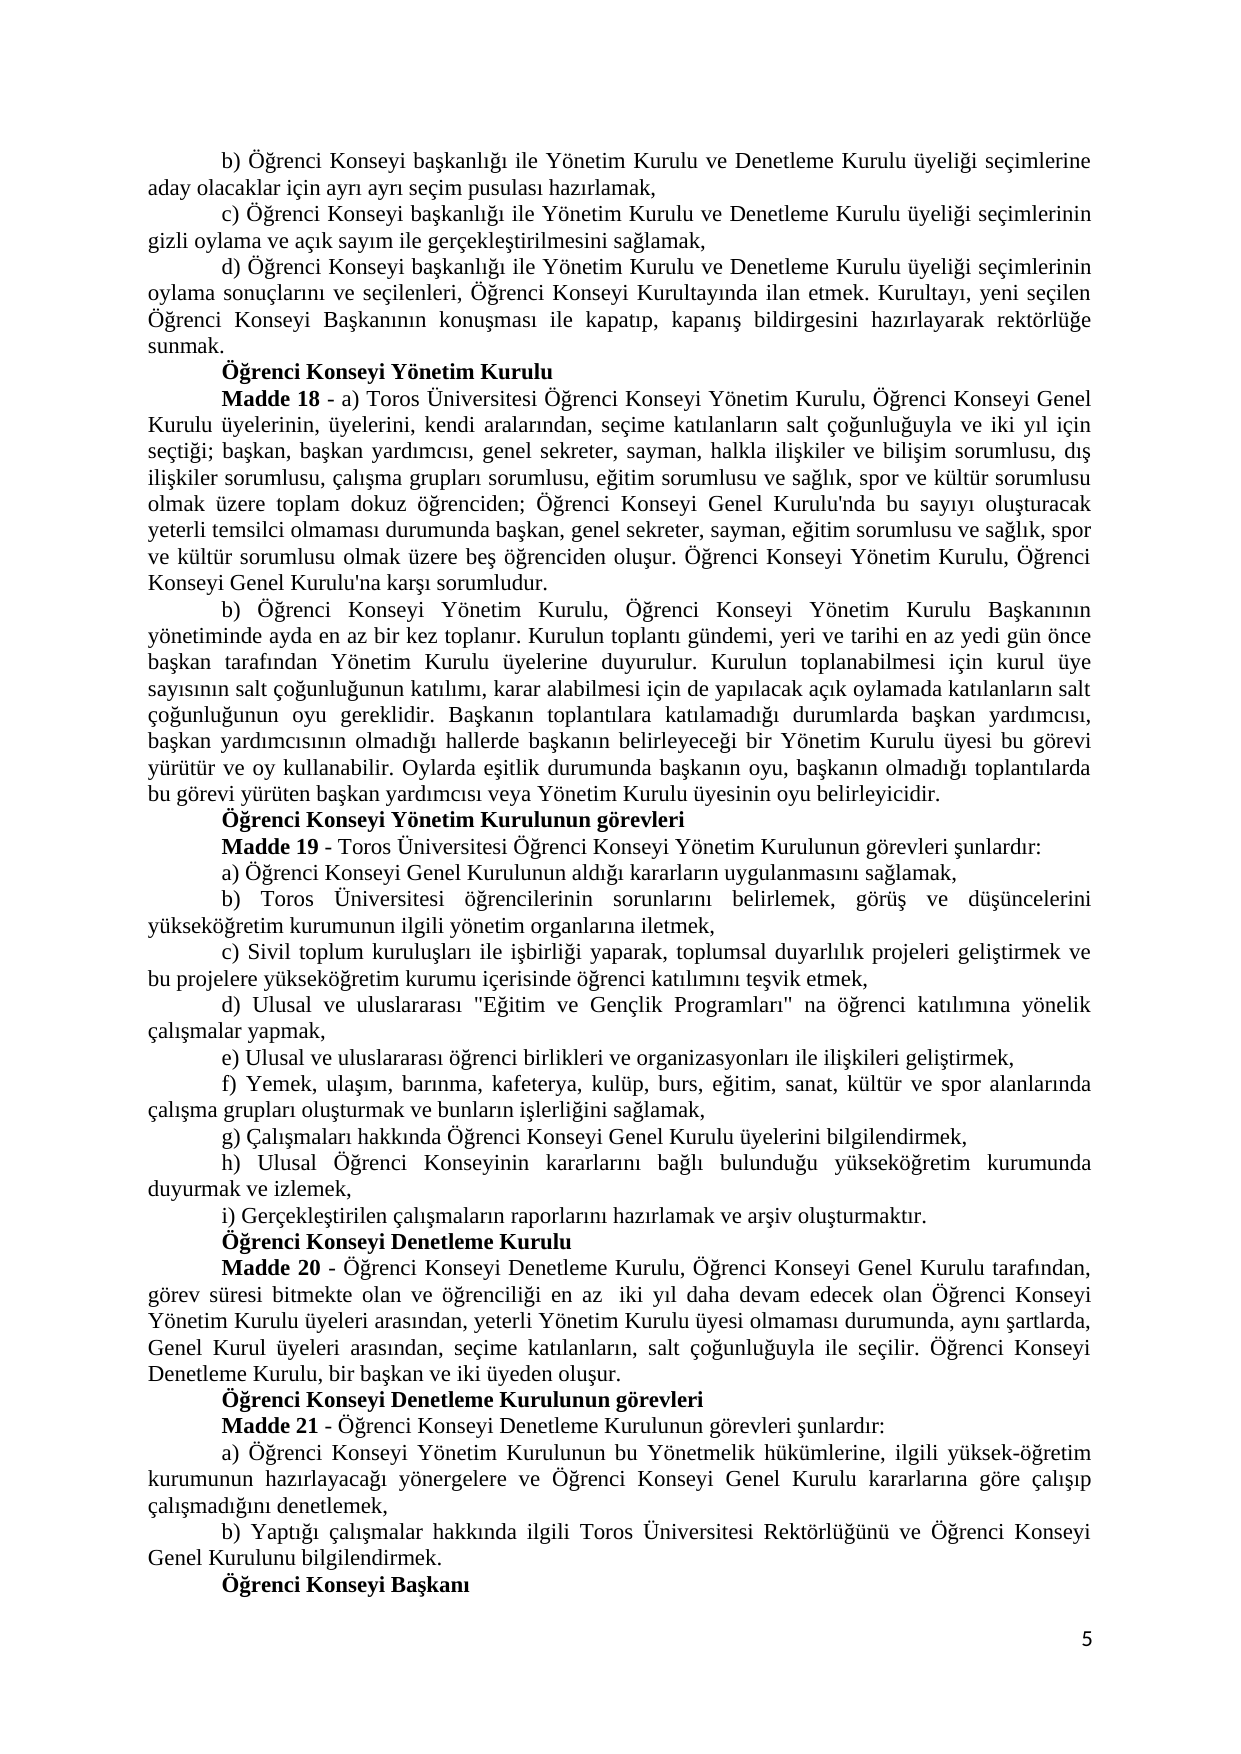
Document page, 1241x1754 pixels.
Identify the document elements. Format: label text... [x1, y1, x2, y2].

text d) Ulusal ve uluslararası "Eğitim ve Gençlik Programları" na öğrenci katılımına yönelik çalışmalar yapmak, [148, 991, 1093, 1044]
text h) Ulusal Öğrenci Konseyinin kararlarını bağlı bulunduğu yükseköğretim kurumunda duyurmak ve izlemek, [148, 1149, 1093, 1202]
text Öğrenci Konseyi Denetleme Kurulunun görevleri [148, 1386, 1093, 1413]
text c) Sivil toplum kuruluşları ile işbirliği yaparak, toplumsal duyarlılık projeleri geliştirmek ve bu projelere yükseköğretim kurumu içerisinde öğrenci katılımını teşvik etmek, [148, 938, 1093, 991]
text f) Yemek, ulaşım, barınma, kafeterya, kulüp, burs, eğitim, sanat, kültür ve spor alanlarında çalışma grupları oluşturmak ve bunların işlerliğini sağlamak, [148, 1070, 1093, 1123]
text i) Gerçekleştirilen çalışmaların raporlarını hazırlamak ve arşiv oluşturmaktır. [148, 1202, 1093, 1228]
text Öğrenci Konseyi Başkanı [148, 1571, 1093, 1597]
text Öğrenci Konseyi Denetleme Kurulu [148, 1228, 1093, 1254]
text b) Yaptığı çalışmalar hakkında ilgili Toros Üniversitesi Rektörlüğünü ve Öğrenci Konseyi Genel Kurulunu bilgilendirmek. [148, 1518, 1093, 1571]
text b) Öğrenci Konseyi Yönetim Kurulu, Öğrenci Konseyi Yönetim Kurulu Başkanının yönetiminde ayda en az bir kez toplanır. Kurulun toplantı gündemi, yeri ve tarihi en az yedi gün önce başkan tarafından Yönetim Kurulu üyelerine duyurulur. Kurulun toplanabilmesi için kurul üye sayısının salt çoğunluğunun katılımı, karar alabilmesi için de yapılacak açık oylamada katılanların salt çoğunluğunun oyu gereklidir. Başkanın toplantılara katılamadığı durumlarda başkan yardımcısı, başkan yardımcısının olmadığı hallerde başkanın belirleyeceği bir Yönetim Kurulu üyesi bu görevi yürütür ve oy kullanabilir. Oylarda eşitlik durumunda başkanın oyu, başkanın olmadığı toplantılarda bu görevi yürüten başkan yardımcısı veya Yönetim Kurulu üyesinin oyu belirleyicidir. [148, 596, 1093, 806]
text Madde 21 - Öğrenci Konseyi Denetleme Kurulunun görevleri şunlardır: [148, 1413, 1093, 1439]
text g) Çalışmaları hakkında Öğrenci Konseyi Genel Kurulu üyelerini bilgilendirmek, [148, 1123, 1093, 1149]
text c) Öğrenci Konseyi başkanlığı ile Yönetim Kurulu ve Denetleme Kurulu üyeliği seçimlerinin gizli oylama ve açık sayım ile gerçekleştirilmesini sağlamak, [148, 200, 1093, 253]
text Madde 18 - a) Toros Üniversitesi Öğrenci Konseyi Yönetim Kurulu, Öğrenci Konseyi Genel Kurulu üyelerinin, üyelerini, kendi aralarından, seçime katılanların salt çoğunluğuyla ve iki yıl için seçtiği; başkan, başkan yardımcısı, genel sekreter, sayman, halkla ilişkiler ve bilişim sorumlusu, dış ilişkiler sorumlusu, çalışma grupları sorumlusu, eğitim sorumlusu ve sağlık, spor ve kültür sorumlusu olmak üzere toplam dokuz öğrenciden; Öğrenci Konseyi Genel Kurulu'nda bu sayıyı oluşturacak yeterli temsilci olmaması durumunda başkan, genel sekreter, sayman, eğitim sorumlusu ve sağlık, spor ve kültür sorumlusu olmak üzere beş öğrenciden oluşur. Öğrenci Konseyi Yönetim Kurulu, Öğrenci Konseyi Genel Kurulu'na karşı sorumludur. [148, 385, 1093, 596]
text Öğrenci Konseyi Yönetim Kurulunun görevleri [148, 806, 1093, 833]
text e) Ulusal ve uluslararası öğrenci birlikleri ve organizasyonları ile ilişkileri geliştirmek, [148, 1044, 1093, 1070]
text d) Öğrenci Konseyi başkanlığı ile Yönetim Kurulu ve Denetleme Kurulu üyeliği seçimlerinin oylama sonuçlarını ve seçilenleri, Öğrenci Konseyi Kurultayında ilan etmek. Kurultayı, yeni seçilen Öğrenci Konseyi Başkanının konuşması ile kapatıp, kapanış bildirgesini hazırlayarak rektörlüğe sunmak. [148, 253, 1093, 358]
text Öğrenci Konseyi Yönetim Kurulu [148, 358, 1093, 385]
text b) Öğrenci Konseyi başkanlığı ile Yönetim Kurulu ve Denetleme Kurulu üyeliği seçimlerine aday olacaklar için ayrı ayrı seçim pusulası hazırlamak, [148, 148, 1093, 200]
text a) Öğrenci Konseyi Yönetim Kurulunun bu Yönetmelik hükümlerine, ilgili yüksek-öğretim kurumunun hazırlayacağı yönergelere ve Öğrenci Konseyi Genel Kurulu kararlarına göre çalışıp çalışmadığını denetlemek, [148, 1439, 1093, 1518]
text Madde 20 - Öğrenci Konseyi Denetleme Kurulu, Öğrenci Konseyi Genel Kurulu tarafından, görev süresi bitmekte olan ve öğrenciliği en az iki yıl daha devam edecek olan Öğrenci Konseyi Yönetim Kurulu üyeleri arasından, yeterli Yönetim Kurulu üyesi olmaması durumunda, aynı şartlarda, Genel Kurul üyeleri arasından, seçime katılanların, salt çoğunluğuyla ile seçilir. Öğrenci Konseyi Denetleme Kurulu, bir başkan ve iki üyeden oluşur. [148, 1254, 1093, 1386]
text a) Öğrenci Konseyi Genel Kurulunun aldığı kararların uygulanmasını sağlamak, [148, 859, 1093, 886]
text b) Toros Üniversitesi öğrencilerinin sorunlarını belirlemek, görüş ve düşüncelerini yükseköğretim kurumunun ilgili yönetim organlarına iletmek, [148, 886, 1093, 938]
text Madde 19 - Toros Üniversitesi Öğrenci Konseyi Yönetim Kurulunun görevleri şunlardır: [148, 833, 1093, 859]
